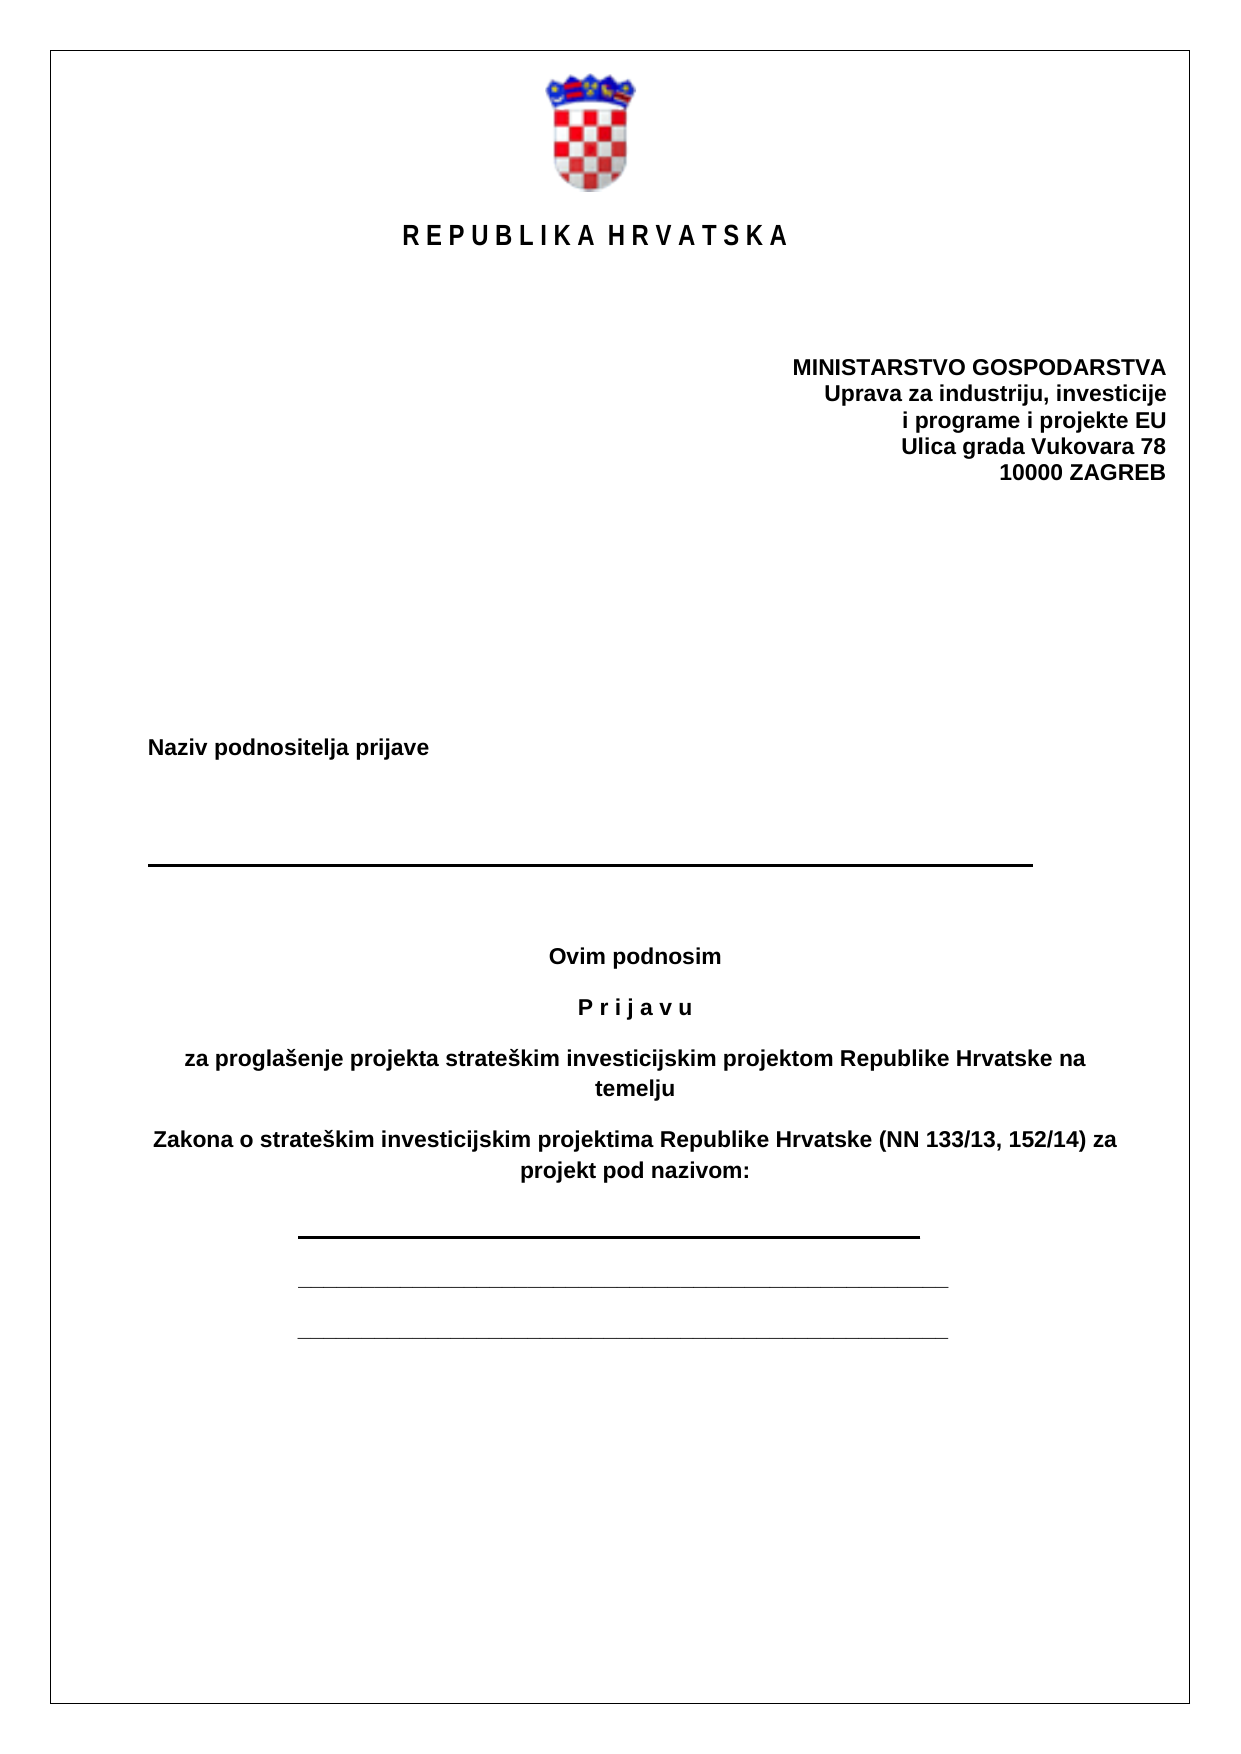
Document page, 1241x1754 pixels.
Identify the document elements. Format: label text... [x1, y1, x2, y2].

text ___________________________________________________ [279, 1264, 1122, 1290]
text MINISTARSTVO GOSPODARSTVA [148, 354, 1167, 380]
text Naziv podnositelja prijave [148, 734, 1122, 760]
text ___________________________________________________ [298, 1315, 1122, 1341]
text Uprava za industriju, investicije [148, 380, 1167, 407]
text Ulica grada Vukovara 78 [148, 433, 1167, 459]
picture [545, 73, 637, 192]
text R E P U B L I K A H R V A T S K A [59, 218, 1122, 252]
text P r i j a v u [148, 994, 1122, 1021]
text za proglašenje projekta strateškim investicijskim projektom Republike Hrvatske na temelju [148, 1045, 1122, 1102]
text 10000 ZAGREB [148, 459, 1167, 486]
text Zakona o strateškim investicijskim projektima Republike Hrvatske (NN 133/13, 152/14) za projekt pod nazivom: [148, 1126, 1122, 1183]
text Ovim podnosim [148, 943, 1122, 969]
text i programe i projekte EU [738, 407, 1167, 433]
